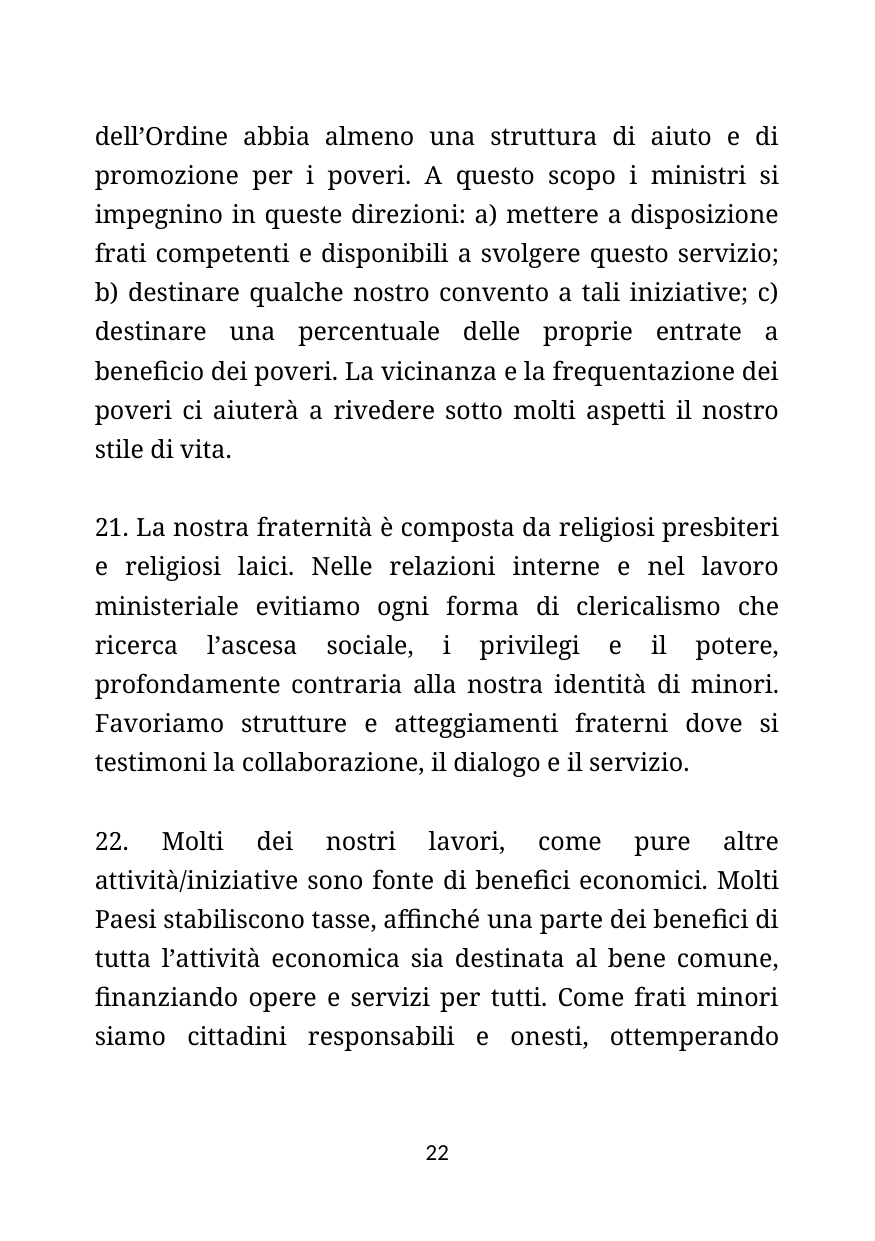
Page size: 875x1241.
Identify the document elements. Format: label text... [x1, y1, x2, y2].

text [94, 118, 779, 466]
text 21. La nostra fraternità è composta da religiosi presbiteri e religiosi laici. Nelle relazioni interne e nel lavoro ministeriale evitiamo ogni forma di clericalismo che ricerca l’ascesa sociale, i privilegi e il potere, profondamente contraria alla nostra identità di minori. Favoriamo strutture e atteggiamenti fraterni dove si testimoni la collaborazione, il dialogo e il servizio. [94, 510, 779, 779]
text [94, 823, 779, 1053]
